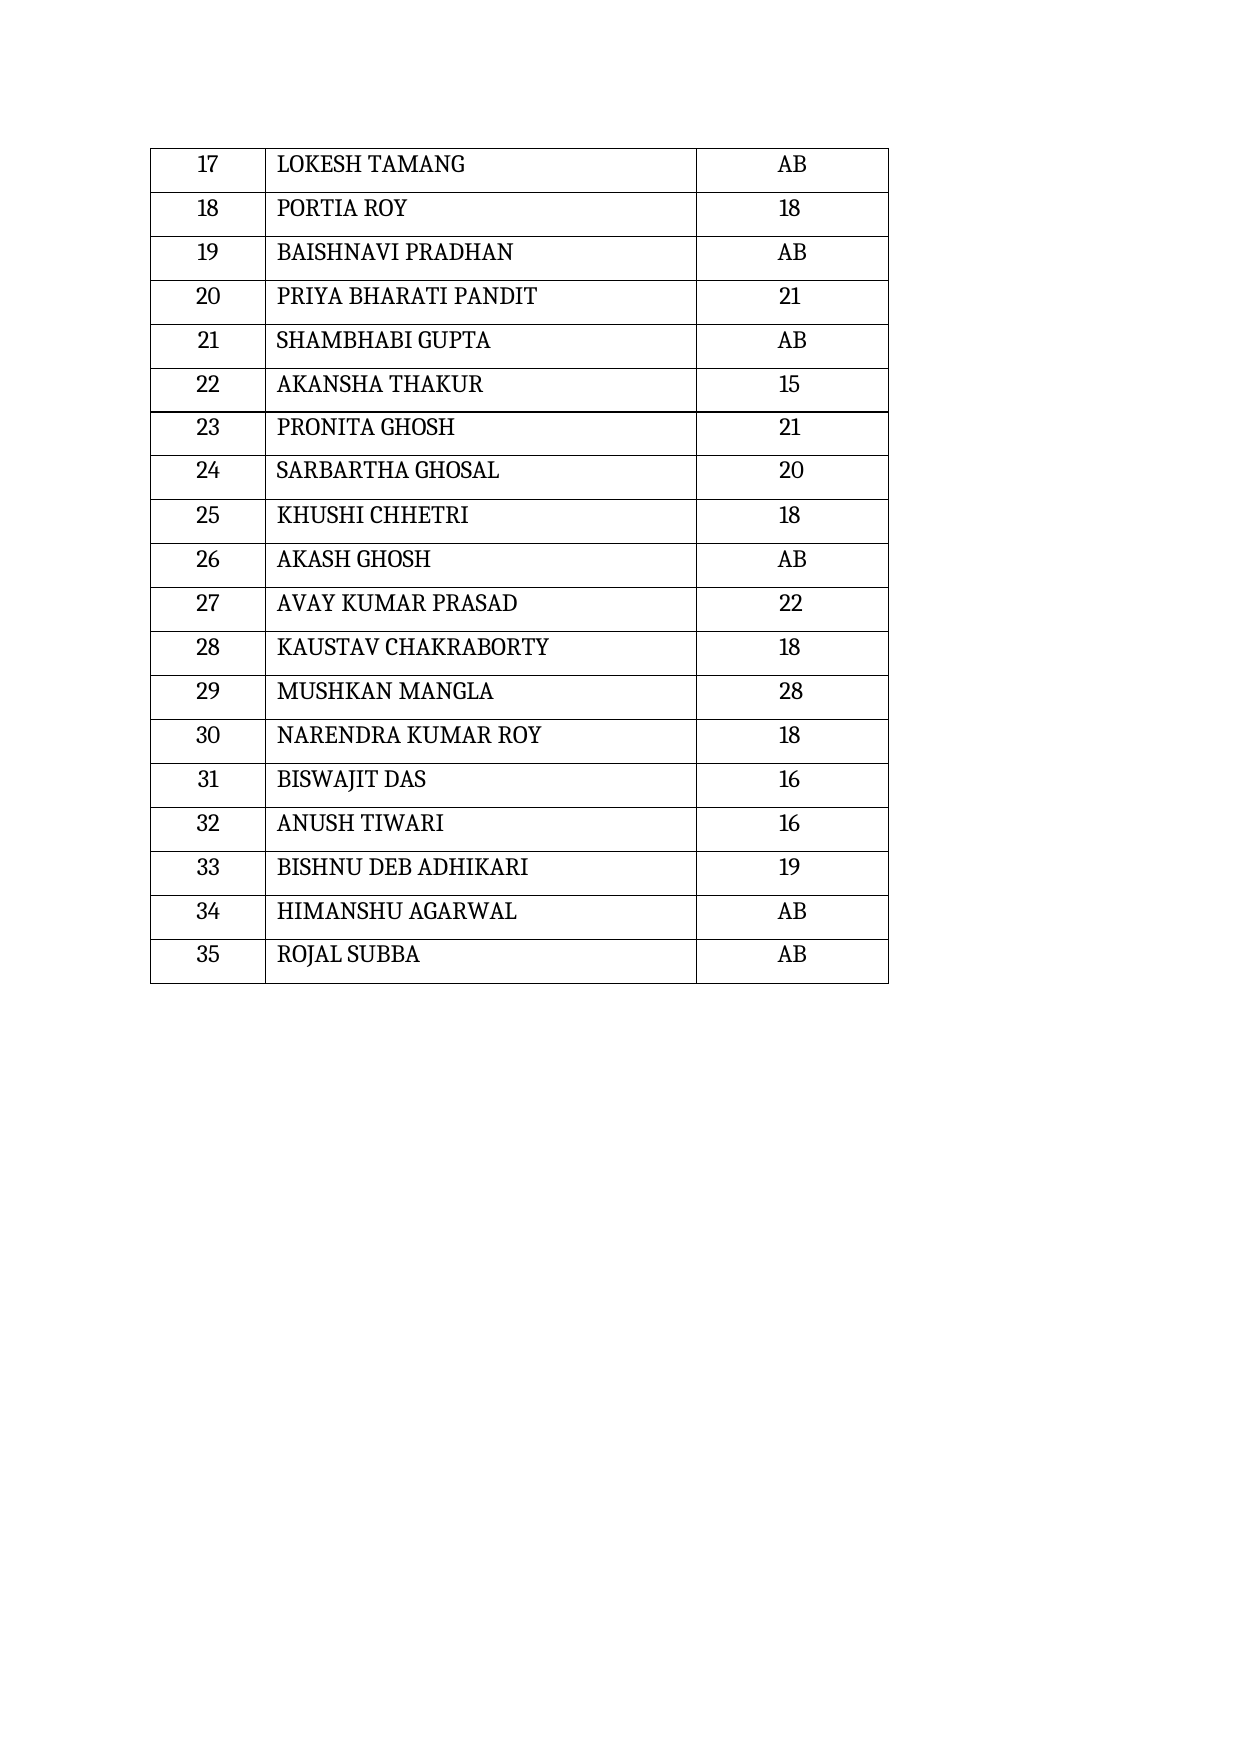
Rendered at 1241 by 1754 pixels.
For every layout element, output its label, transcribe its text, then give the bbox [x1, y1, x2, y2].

table_cell 17 [151, 149, 265, 192]
table_cell BAISHNAVI PRADHAN [266, 237, 696, 280]
table_cell MUSHKAN MANGLA [266, 676, 696, 719]
table_cell AB [697, 237, 888, 280]
table_cell 18 [697, 193, 888, 236]
table_cell BISHNU DEB ADHIKARI [266, 852, 696, 895]
table_cell 35 [151, 940, 265, 982]
table_cell 19 [697, 852, 888, 895]
table_cell 21 [697, 281, 888, 324]
table_cell AB [697, 544, 888, 587]
table_cell 18 [151, 193, 265, 236]
table_cell PORTIA ROY [266, 193, 696, 236]
table_cell AB [697, 940, 888, 982]
table_cell 19 [151, 237, 265, 280]
table_cell 21 [151, 325, 265, 368]
table_cell 16 [697, 808, 888, 851]
table_cell 21 [697, 413, 888, 455]
table_cell 18 [697, 720, 888, 763]
table_cell 29 [151, 676, 265, 719]
table_cell 28 [697, 676, 888, 719]
table_cell 28 [151, 632, 265, 675]
table_cell 23 [151, 413, 265, 455]
table_cell ROJAL SUBBA [266, 940, 696, 982]
table_cell AKANSHA THAKUR [266, 369, 696, 411]
table_cell 30 [151, 720, 265, 763]
table_cell KHUSHI CHHETRI [266, 500, 696, 543]
table_cell 18 [697, 632, 888, 675]
table_cell AB [697, 149, 888, 192]
table_cell 22 [697, 588, 888, 631]
table_cell 31 [151, 764, 265, 807]
table_cell PRIYA BHARATI PANDIT [266, 281, 696, 324]
table_cell 34 [151, 896, 265, 938]
table_cell 24 [151, 456, 265, 499]
table_cell NARENDRA KUMAR ROY [266, 720, 696, 763]
table_cell HIMANSHU AGARWAL [266, 896, 696, 938]
table_cell 25 [151, 500, 265, 543]
table_cell 26 [151, 544, 265, 587]
table_cell 15 [697, 369, 888, 411]
table_cell LOKESH TAMANG [266, 149, 696, 192]
table_cell AB [697, 896, 888, 938]
table_cell SHAMBHABI GUPTA [266, 325, 696, 368]
table_cell 22 [151, 369, 265, 411]
table_cell 18 [697, 500, 888, 543]
table_cell AVAY KUMAR PRASAD [266, 588, 696, 631]
table_cell PRONITA GHOSH [266, 413, 696, 455]
table_cell BISWAJIT DAS [266, 764, 696, 807]
table_cell 32 [151, 808, 265, 851]
table_cell SARBARTHA GHOSAL [266, 456, 696, 499]
table_cell 16 [697, 764, 888, 807]
table_cell 20 [697, 456, 888, 499]
table_cell 27 [151, 588, 265, 631]
table_cell 20 [151, 281, 265, 324]
table_cell ANUSH TIWARI [266, 808, 696, 851]
table_cell 33 [151, 852, 265, 895]
table_cell KAUSTAV CHAKRABORTY [266, 632, 696, 675]
table_cell AKASH GHOSH [266, 544, 696, 587]
table_cell AB [697, 325, 888, 368]
